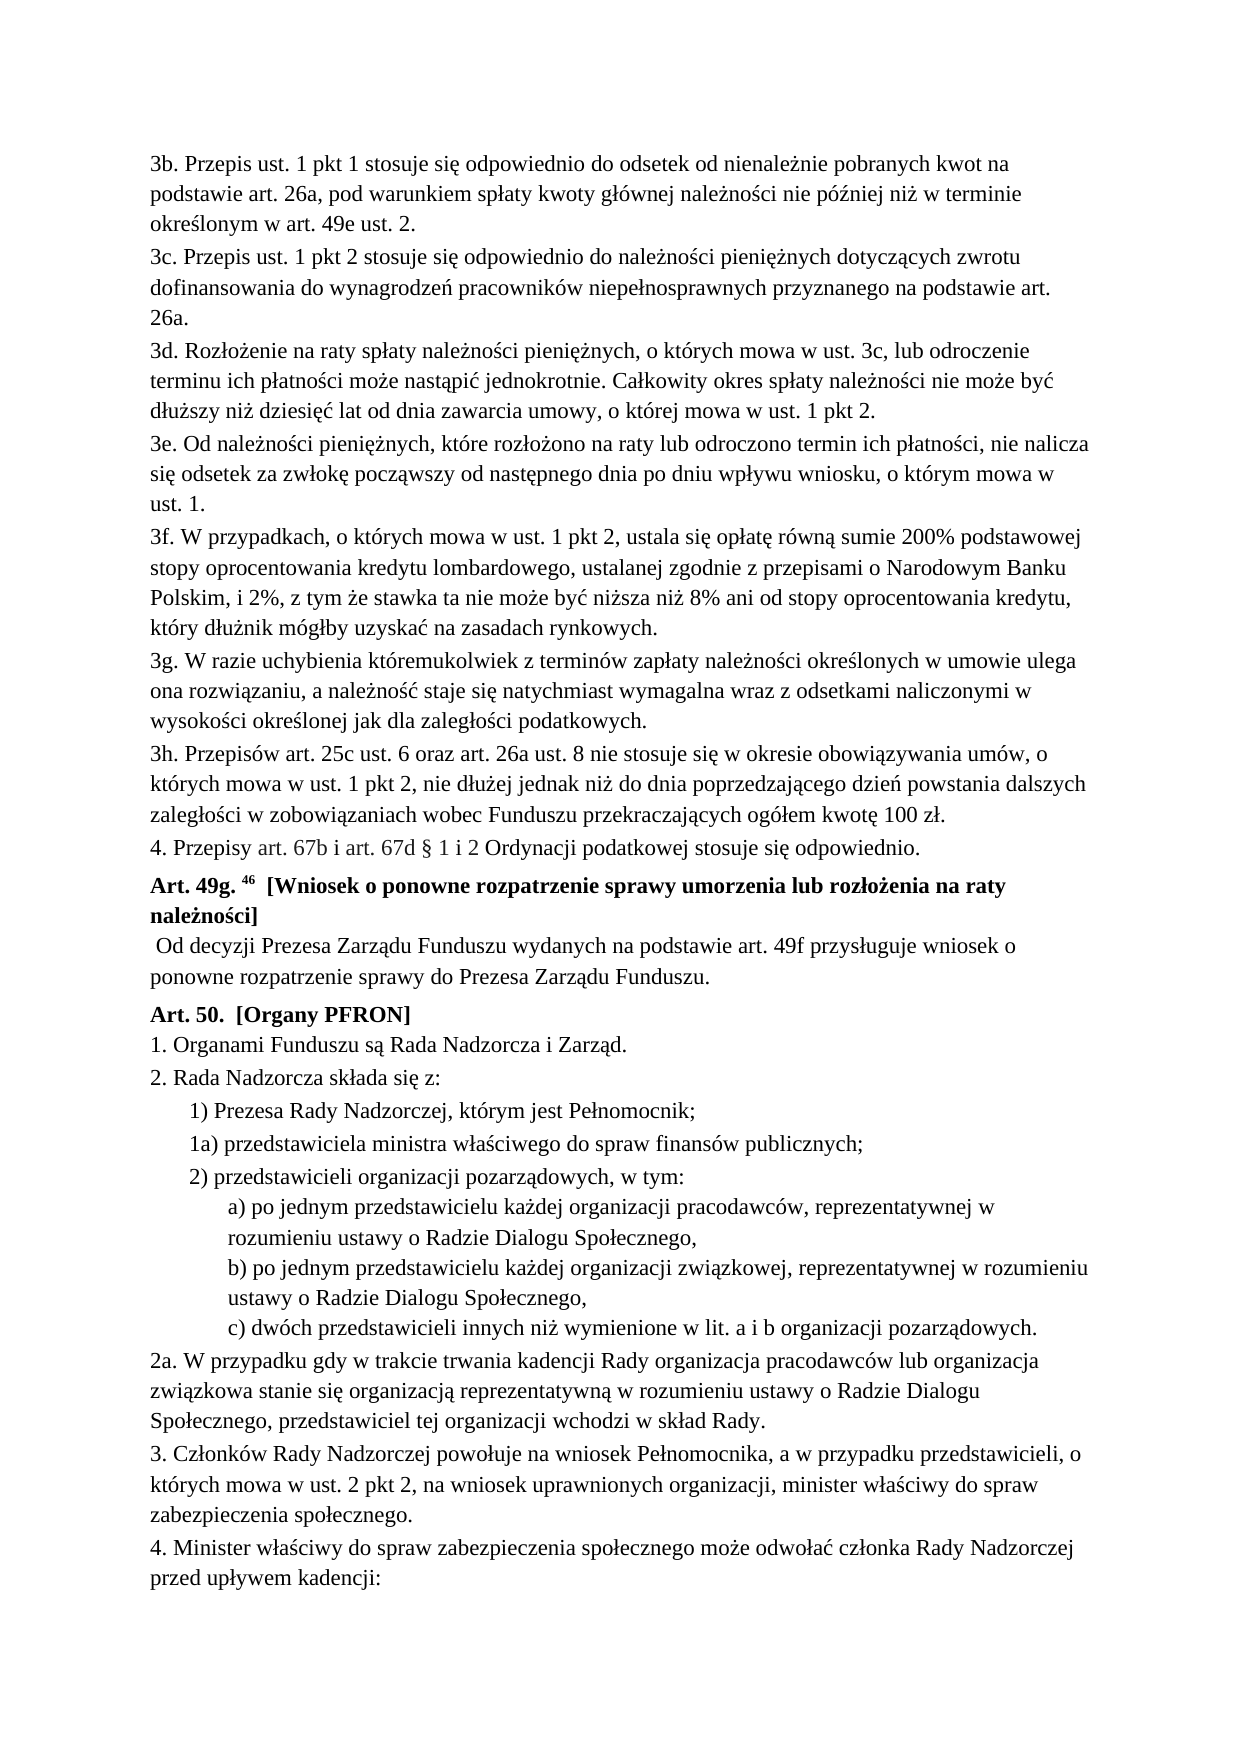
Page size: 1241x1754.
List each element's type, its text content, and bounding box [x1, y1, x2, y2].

text 3e. Od należności pieniężnych, które rozłożono na raty lub odroczono termin ich płatności, nie nalicza się odsetek za zwłokę począwszy od następnego dnia po dniu wpływu wniosku, o którym mowa w ust. 1. [150, 430, 1090, 517]
text 3c. Przepis ust. 1 pkt 2 stosuje się odpowiednio do należności pieniężnych dotyczących zwrotu dofinansowania do wynagrodzeń pracowników niepełnosprawnych przyznanego na podstawie art. 26a. [150, 243, 1090, 330]
text 3. Członków Rady Nadzorczej powołuje na wniosek Pełnomocnika, a w przypadku przedstawicieli, o których mowa w ust. 2 pkt 2, na wniosek uprawnionych organizacji, minister właściwy do spraw zabezpieczenia społecznego. [150, 1440, 1090, 1527]
text 2) przedstawicieli organizacji pozarządowych, w tym: [189, 1163, 1090, 1189]
text 1a) przedstawiciela ministra właściwego do spraw finansów publicznych; [189, 1130, 1090, 1157]
text b) po jednym przedstawicielu każdej organizacji związkowej, reprezentatywnej w rozumieniu ustawy o Radzie Dialogu Społecznego, [228, 1254, 1090, 1310]
text 4. Przepisy art. 67b i art. 67d § 1 i 2 Ordynacji podatkowej stosuje się odpowiednio. [150, 833, 1090, 860]
text Od decyzji Prezesa Zarządu Funduszu wydanych na podstawie art. 49f przysługuje wniosek o ponowne rozpatrzenie sprawy do Prezesa Zarządu Funduszu. [150, 932, 1090, 989]
text a) po jednym przedstawicielu każdej organizacji pracodawców, reprezentatywnej w rozumieniu ustawy o Radzie Dialogu Społecznego, [228, 1193, 1090, 1250]
text 2. Rada Nadzorcza składa się z: [150, 1064, 1090, 1091]
text 3b. Przepis ust. 1 pkt 1 stosuje się odpowiednio do odsetek od nienależnie pobranych kwot na podstawie art. 26a, pod warunkiem spłaty kwoty głównej należności nie później niż w terminie określonym w art. 49e ust. 2. [150, 150, 1090, 237]
text Art. 49g. 46 [Wniosek o ponowne rozpatrzenie sprawy umorzenia lub rozłożenia na raty należności] [150, 872, 1090, 929]
text 2a. W przypadku gdy w trakcie trwania kadencji Rady organizacja pracodawców lub organizacja związkowa stanie się organizacją reprezentatywną w rozumieniu ustawy o Radzie Dialogu Społecznego, przedstawiciel tej organizacji wchodzi w skład Rady. [150, 1347, 1090, 1434]
text Art. 50. [Organy PFRON] [150, 1001, 1090, 1028]
text 3d. Rozłożenie na raty spłaty należności pieniężnych, o których mowa w ust. 3c, lub odroczenie terminu ich płatności może nastąpić jednokrotnie. Całkowity okres spłaty należności nie może być dłuższy niż dziesięć lat od dnia zawarcia umowy, o której mowa w ust. 1 pkt 2. [150, 337, 1090, 423]
text 3f. W przypadkach, o których mowa w ust. 1 pkt 2, ustala się opłatę równą sumie 200% podstawowej stopy oprocentowania kredytu lombardowego, ustalanej zgodnie z przepisami o Narodowym Banku Polskim, i 2%, z tym że stawka ta nie może być niższa niż 8% ani od stopy oprocentowania kredytu, który dłużnik mógłby uzyskać na zasadach rynkowych. [150, 523, 1090, 640]
text 1. Organami Funduszu są Rada Nadzorcza i Zarząd. [150, 1031, 1090, 1058]
text 3h. Przepisów art. 25c ust. 6 oraz art. 26a ust. 8 nie stosuje się w okresie obowiązywania umów, o których mowa w ust. 1 pkt 2, nie dłużej jednak niż do dnia poprzedzającego dzień powstania dalszych zaległości w zobowiązaniach wobec Funduszu przekraczających ogółem kwotę 100 zł. [150, 740, 1090, 827]
text 3g. W razie uchybienia któremukolwiek z terminów zapłaty należności określonych w umowie ulega ona rozwiązaniu, a należność staje się natychmiast wymagalna wraz z odsetkami naliczonymi w wysokości określonej jak dla zaległości podatkowych. [150, 647, 1090, 734]
text c) dwóch przedstawicieli innych niż wymienione w lit. a i b organizacji pozarządowych. [228, 1314, 1090, 1341]
text 1) Prezesa Rady Nadzorczej, którym jest Pełnomocnik; [189, 1097, 1090, 1124]
text 4. Minister właściwy do spraw zabezpieczenia społecznego może odwołać członka Rady Nadzorczej przed upływem kadencji: [150, 1534, 1090, 1590]
